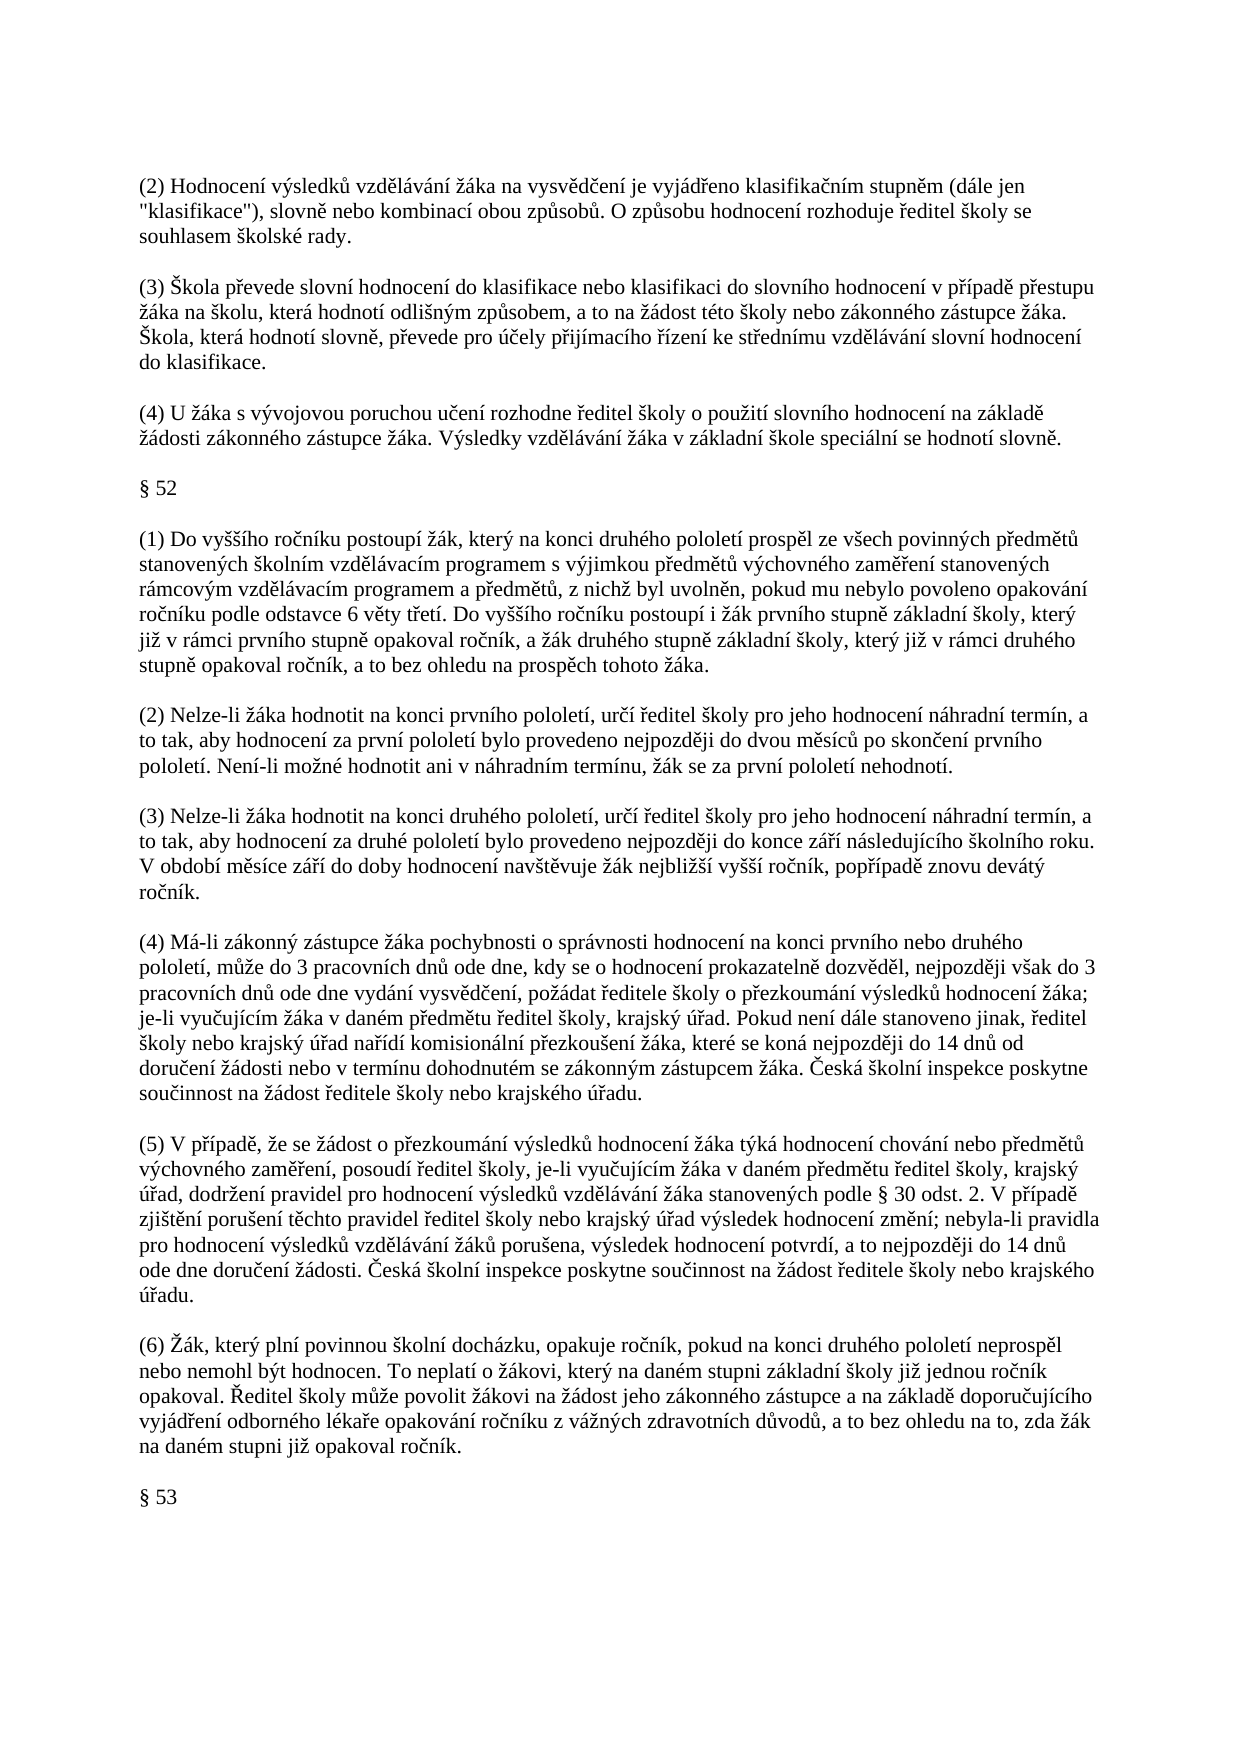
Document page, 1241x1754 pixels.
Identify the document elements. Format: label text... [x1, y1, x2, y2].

text (4) U žáka s vývojovou poruchou učení rozhodne ředitel školy o použití slovního hodnocení na základě žádosti zákonného zástupce žáka. Výsledky vzdělávání žáka v základní škole speciální se hodnotí slovně. [139, 400, 1101, 450]
text (2) Hodnocení výsledků vzdělávání žáka na vysvědčení je vyjádřeno klasifikačním stupněm (dále jen "klasifikace"), slovně nebo kombinací obou způsobů. O způsobu hodnocení rozhoduje ředitel školy se souhlasem školské rady. [139, 173, 1101, 248]
text (5) V případě, že se žádost o přezkoumání výsledků hodnocení žáka týká hodnocení chování nebo předmětů výchovného zaměření, posoudí ředitel školy, je-li vyučujícím žáka v daném předmětu ředitel školy, krajský úřad, dodržení pravidel pro hodnocení výsledků vzdělávání žáka stanovených podle § 30 odst. 2. V případě zjištění porušení těchto pravidel ředitel školy nebo krajský úřad výsledek hodnocení změní; nebyla-li pravidla pro hodnocení výsledků vzdělávání žáků porušena, výsledek hodnocení potvrdí, a to nejpozději do 14 dnů ode dne doručení žádosti. Česká školní inspekce poskytne součinnost na žádost ředitele školy nebo krajského úřadu. [139, 1131, 1101, 1307]
text (2) Nelze-li žáka hodnotit na konci prvního pololetí, určí ředitel školy pro jeho hodnocení náhradní termín, a to tak, aby hodnocení za první pololetí bylo provedeno nejpozději do dvou měsíců po skončení prvního pololetí. Není-li možné hodnotit ani v náhradním termínu, žák se za první pololetí nehodnotí. [139, 702, 1101, 778]
text (3) Nelze-li žáka hodnotit na konci druhého pololetí, určí ředitel školy pro jeho hodnocení náhradní termín, a to tak, aby hodnocení za druhé pololetí bylo provedeno nejpozději do konce září následujícího školního roku. V období měsíce září do doby hodnocení navštěvuje žák nejbližší vyšší ročník, popřípadě znovu devátý ročník. [139, 803, 1101, 904]
text (3) Škola převede slovní hodnocení do klasifikace nebo klasifikaci do slovního hodnocení v případě přestupu žáka na školu, která hodnotí odlišným způsobem, a to na žádost této školy nebo zákonného zástupce žáka. Škola, která hodnotí slovně, převede pro účely přijímacího řízení ke střednímu vzdělávání slovní hodnocení do klasifikace. [139, 274, 1101, 374]
text § 53 [139, 1484, 1101, 1509]
text § 52 [139, 475, 1101, 501]
text (6) Žák, který plní povinnou školní docházku, opakuje ročník, pokud na konci druhého pololetí neprospěl nebo nemohl být hodnocen. To neplatí o žákovi, který na daném stupni základní školy již jednou ročník opakoval. Ředitel školy může povolit žákovi na žádost jeho zákonného zástupce a na základě doporučujícího vyjádření odborného lékaře opakování ročníku z vážných zdravotních důvodů, a to bez ohledu na to, zda žák na daném stupni již opakoval ročník. [139, 1332, 1101, 1458]
text (4) Má-li zákonný zástupce žáka pochybnosti o správnosti hodnocení na konci prvního nebo druhého pololetí, může do 3 pracovních dnů ode dne, kdy se o hodnocení prokazatelně dozvěděl, nejpozději však do 3 pracovních dnů ode dne vydání vysvědčení, požádat ředitele školy o přezkoumání výsledků hodnocení žáka; je-li vyučujícím žáka v daném předmětu ředitel školy, krajský úřad. Pokud není dále stanoveno jinak, ředitel školy nebo krajský úřad nařídí komisionální přezkoušení žáka, které se koná nejpozději do 14 dnů od doručení žádosti nebo v termínu dohodnutém se zákonným zástupcem žáka. Česká školní inspekce poskytne součinnost na žádost ředitele školy nebo krajského úřadu. [139, 929, 1101, 1106]
text (1) Do vyššího ročníku postoupí žák, který na konci druhého pololetí prospěl ze všech povinných předmětů stanovených školním vzdělávacím programem s výjimkou předmětů výchovného zaměření stanovených rámcovým vzdělávacím programem a předmětů, z nichž byl uvolněn, pokud mu nebylo povoleno opakování ročníku podle odstavce 6 věty třetí. Do vyššího ročníku postoupí i žák prvního stupně základní školy, který již v rámci prvního stupně opakoval ročník, a žák druhého stupně základní školy, který již v rámci druhého stupně opakoval ročník, a to bez ohledu na prospěch tohoto žáka. [139, 526, 1101, 677]
